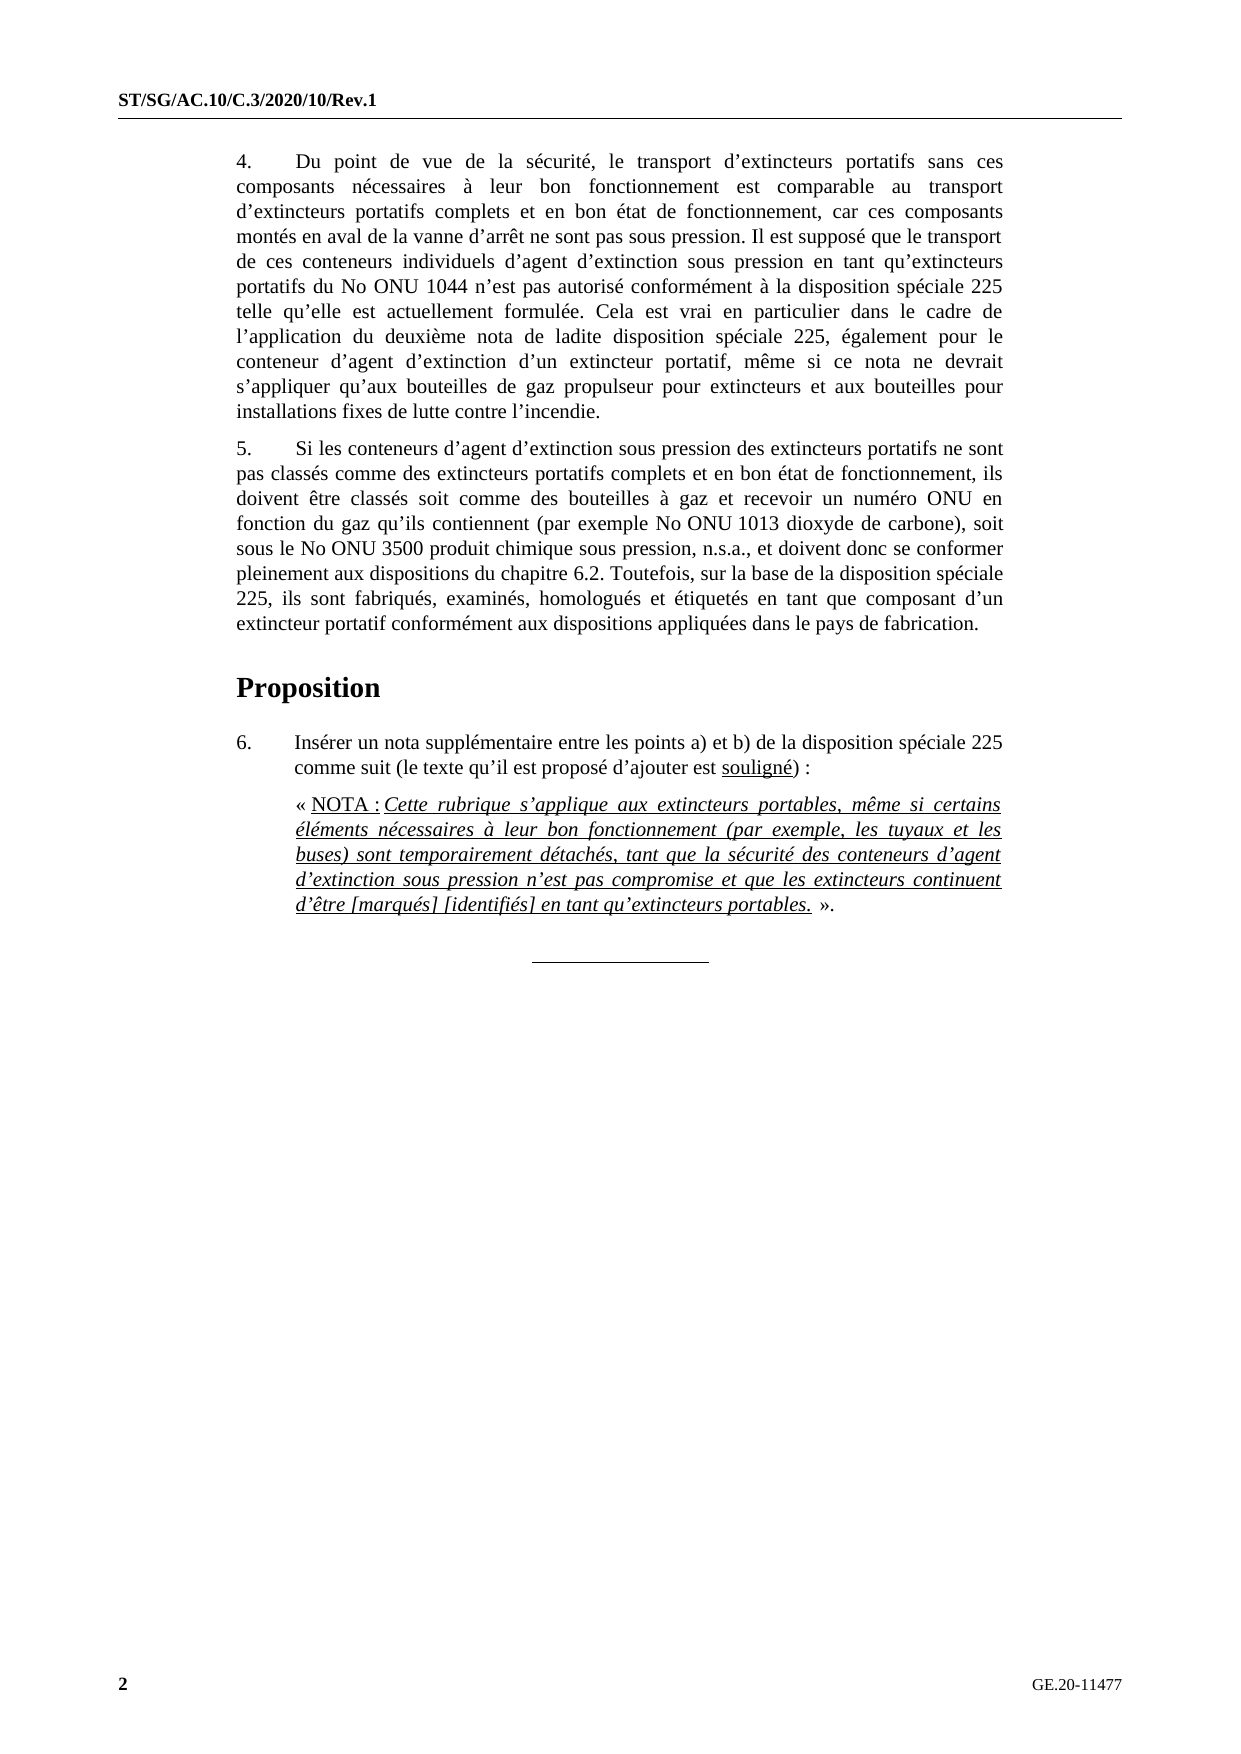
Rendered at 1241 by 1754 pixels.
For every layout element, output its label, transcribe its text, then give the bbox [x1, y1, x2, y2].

text 6. Insérer un nota supplémentaire entre les points a) et b) de la disposition spéciale 225 comme suit (le texte qu’il est proposé d’ajouter est souligné) : [236, 729, 1004, 779]
text Proposition [118, 673, 1004, 704]
text « NOTA : Cette rubrique s’applique aux extincteurs portables, même si certains éléments nécessaires à leur bon fonctionnement (par exemple, les tuyaux et les buses) sont temporairement détachés, tant que la sécurité des conteneurs d’agent d’extinction sous pression n’est pas compromise et que les extincteurs continuent d’être [marqués] [identifiés] en tant qu’extincteurs portables. ». [295, 791, 1004, 916]
text 5. Si les conteneurs d’agent d’extinction sous pression des extincteurs portatifs ne sont pas classés comme des extincteurs portatifs complets et en bon état de fonctionnement, ils doivent être classés soit comme des bouteilles à gaz et recevoir un numéro ONU en fonction du gaz qu’ils contiennent (par exemple No ONU 1013 dioxyde de carbone), soit sous le No ONU 3500 produit chimique sous pression, n.s.a., et doivent donc se conformer pleinement aux dispositions du chapitre 6.2. Toutefois, sur la base de la disposition spéciale 225, ils sont fabriqués, examinés, homologués et étiquetés en tant que composant d’un extincteur portatif conformément aux dispositions appliquées dans le pays de fabrication. [236, 435, 1004, 635]
text 4. Du point de vue de la sécurité, le transport d’extincteurs portatifs sans ces composants nécessaires à leur bon fonctionnement est comparable au transport d’extincteurs portatifs complets et en bon état de fonctionnement, car ces composants montés en aval de la vanne d’arrêt ne sont pas sous pression. Il est supposé que le transport de ces conteneurs individuels d’agent d’extinction sous pression en tant qu’extincteurs portatifs du No ONU 1044 n’est pas autorisé conformément à la disposition spéciale 225 telle qu’elle est actuellement formulée. Cela est vrai en particulier dans le cadre de l’application du deuxième nota de ladite disposition spéciale 225, également pour le conteneur d’agent d’extinction d’un extincteur portatif, même si ce nota ne devrait s’appliquer qu’aux bouteilles de gaz propulseur pour extincteurs et aux bouteilles pour installations fixes de lutte contre l’incendie. [236, 148, 1004, 423]
